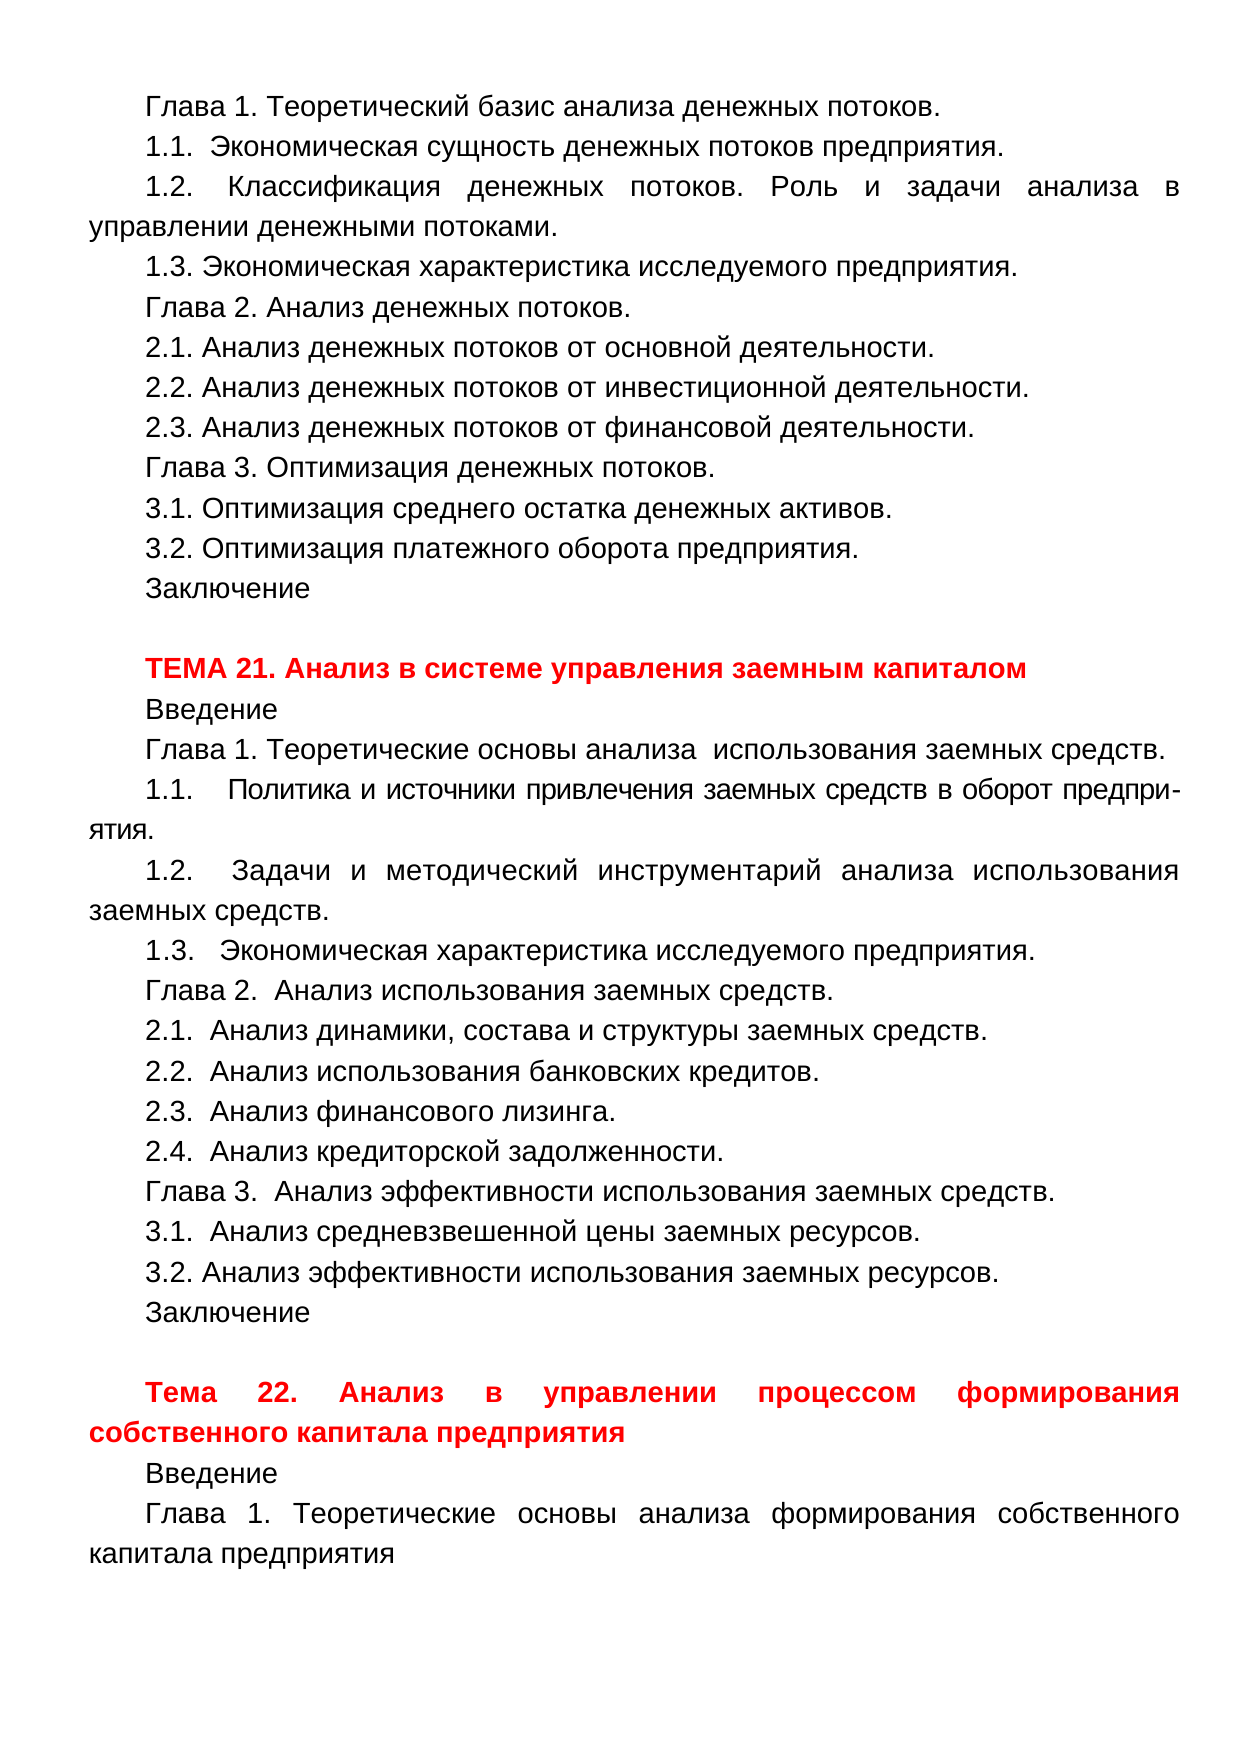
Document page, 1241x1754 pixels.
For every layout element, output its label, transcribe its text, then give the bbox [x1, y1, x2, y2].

text 3.2. Оптимизация платежного оборота предприятия. [89, 531, 1181, 564]
text Введение [89, 1456, 1181, 1489]
text 1.3. Экономическая характеристика исследуемого предприятия. [89, 249, 1181, 283]
text 3.1. Анализ средневзвешенной цены заемных ресурсов. [89, 1214, 1181, 1248]
text Глава 1. Теоретический базис анализа денежных потоков. [89, 89, 1181, 122]
text Глава 2. Анализ денежных потоков. [89, 290, 1181, 323]
subtitle 1.1. Политика и источники привлечения заемных средств в оборот предприятия. [89, 772, 1181, 846]
list Экономическая сущность денежных потоков предприятия. [89, 129, 1181, 162]
text 3.1. Оптимизация среднего остатка денежных активов. [89, 491, 1181, 524]
text 2.1. Анализ денежных потоков от основной деятельности. [89, 330, 1181, 363]
list Классификация денежных потоков. Роль и задачи анализа в управлении денежными потоками. [89, 169, 1181, 243]
subtitle 1.2. Задачи и методический инструментарий анализа использования заемных средств. [89, 853, 1181, 926]
text Заключение [89, 1295, 1181, 1328]
text Тема 22. Анализ в управлении процессом формирования собственного капитала предприятия [89, 1375, 1181, 1449]
text Глава 1. Теоретические основы анализа формирования собственного капитала предприятия [89, 1496, 1181, 1570]
text Заключение [89, 571, 1181, 605]
text 2.1. Анализ динамики, состава и структуры заемных средств. [89, 1013, 1181, 1047]
text 2.3. Анализ финансового лизинга. [89, 1094, 1181, 1127]
text 2.4. Анализ кредиторской задолженности. [89, 1134, 1181, 1168]
text Глава 3. Анализ эффективности использования заемных средств. [89, 1174, 1181, 1208]
subtitle .3. Экономическая характеристика исследуемого предприятия. [89, 933, 1181, 967]
text 2.2. Анализ использования банковских кредитов. [89, 1054, 1181, 1087]
text 2.2. Анализ денежных потоков от инвестиционной деятельности. [89, 370, 1181, 404]
text Глава 2. Анализ использования заемных средств. [89, 973, 1181, 1007]
text Введение [89, 692, 1181, 725]
text Глава 3. Оптимизация денежных потоков. [89, 451, 1181, 484]
text 2.3. Анализ денежных потоков от финансовой деятельности. [89, 410, 1181, 444]
text Глава 1. Теоретические основы анализа использования заемных средств. [89, 732, 1181, 766]
text 3.2. Анализ эффективности использования заемных ресурсов. [89, 1255, 1181, 1288]
text ТЕМА 21. Анализ в системе управления заемным капиталом [89, 652, 1181, 685]
